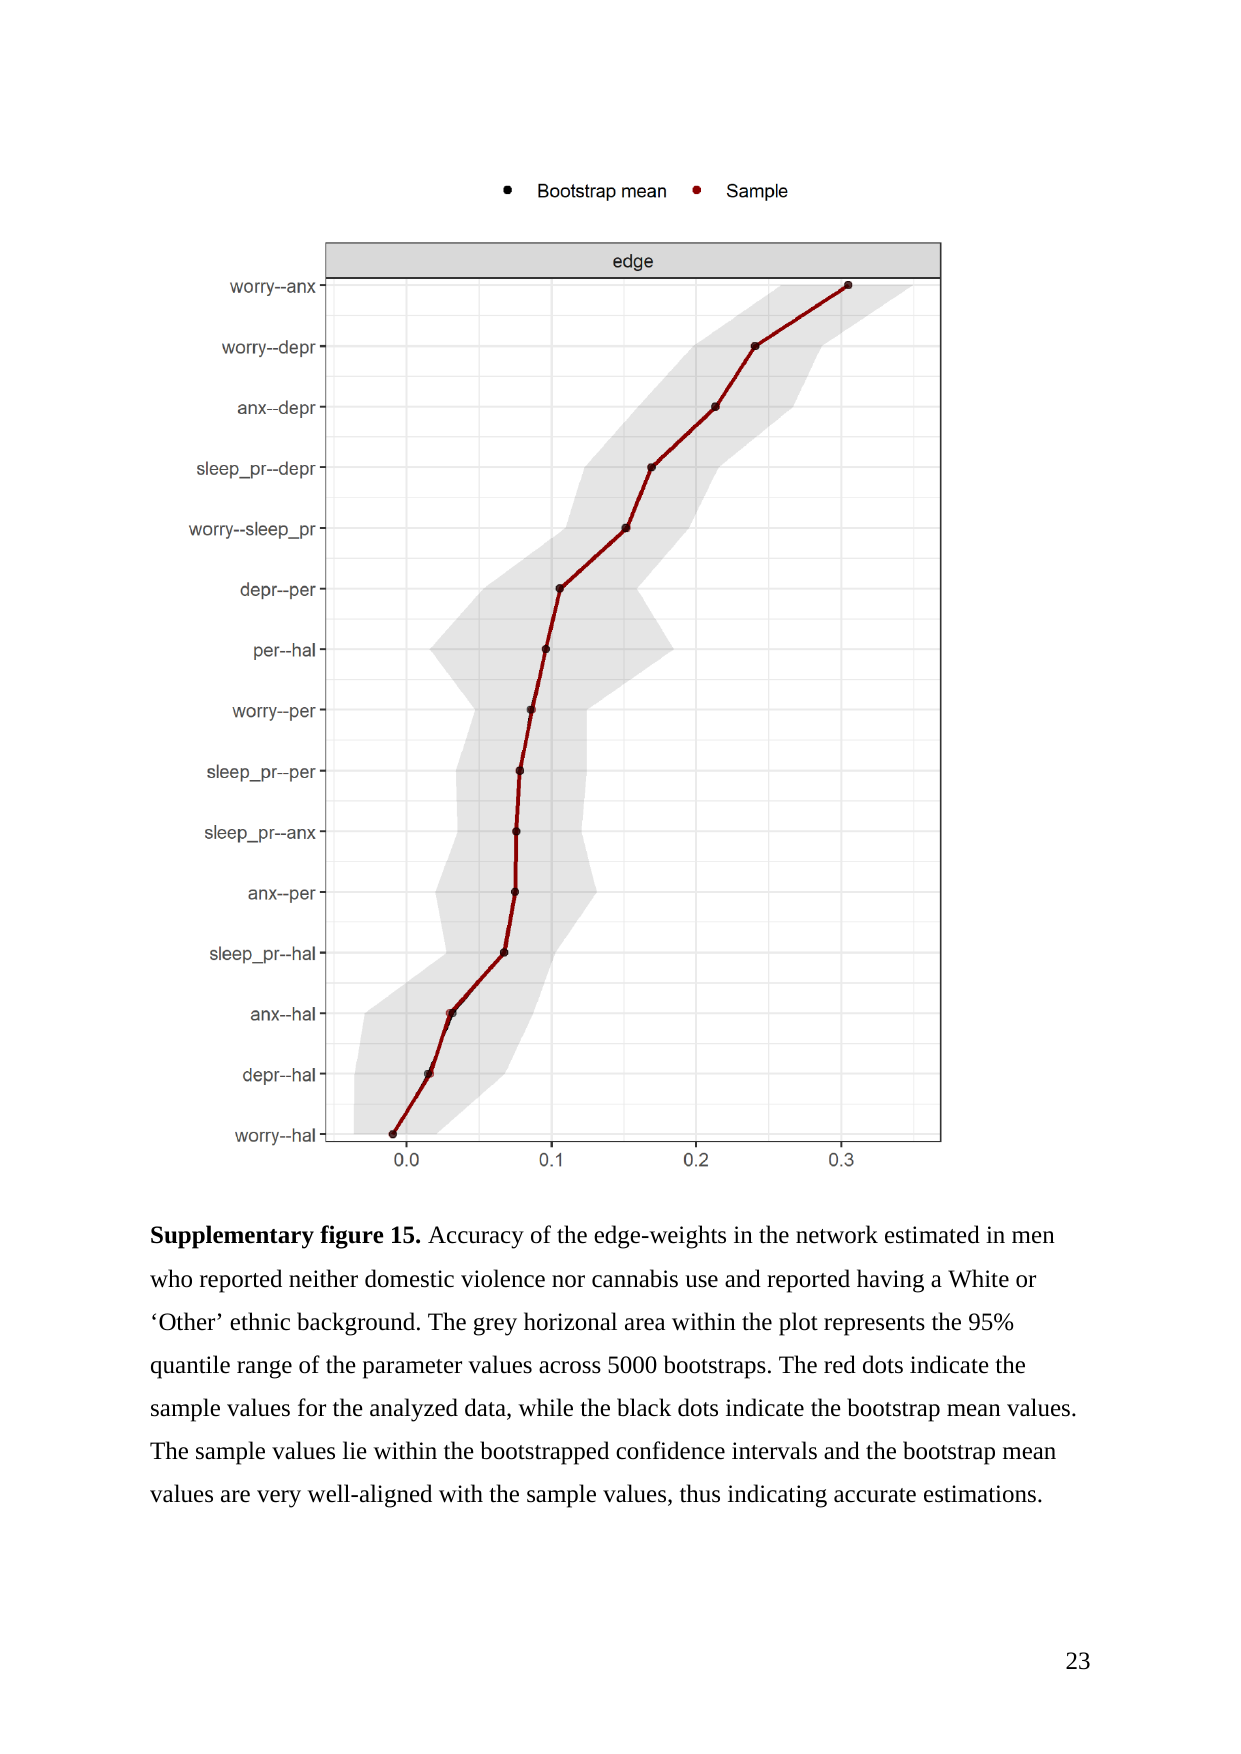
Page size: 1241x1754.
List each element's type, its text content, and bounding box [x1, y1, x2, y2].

text Supplementary figure 15. Accuracy of the edge-weights in the network estimated in men who reported neither domestic violence nor cannabis use and reported having a White or ‘Other’ ethnic background. The grey horizonal area within the plot represents the 95% quantile range of the parameter values across 5000 bootstraps. The red dots indicate the sample values for the analyzed data, while the black dots indicate the bootstrap mean values. The sample values lie within the bootstrapped confidence intervals and the bootstrap mean values are very well-aligned with the sample values, thus indicating accurate estimations. [150, 1221, 1090, 1508]
picture [150, 150, 952, 1208]
